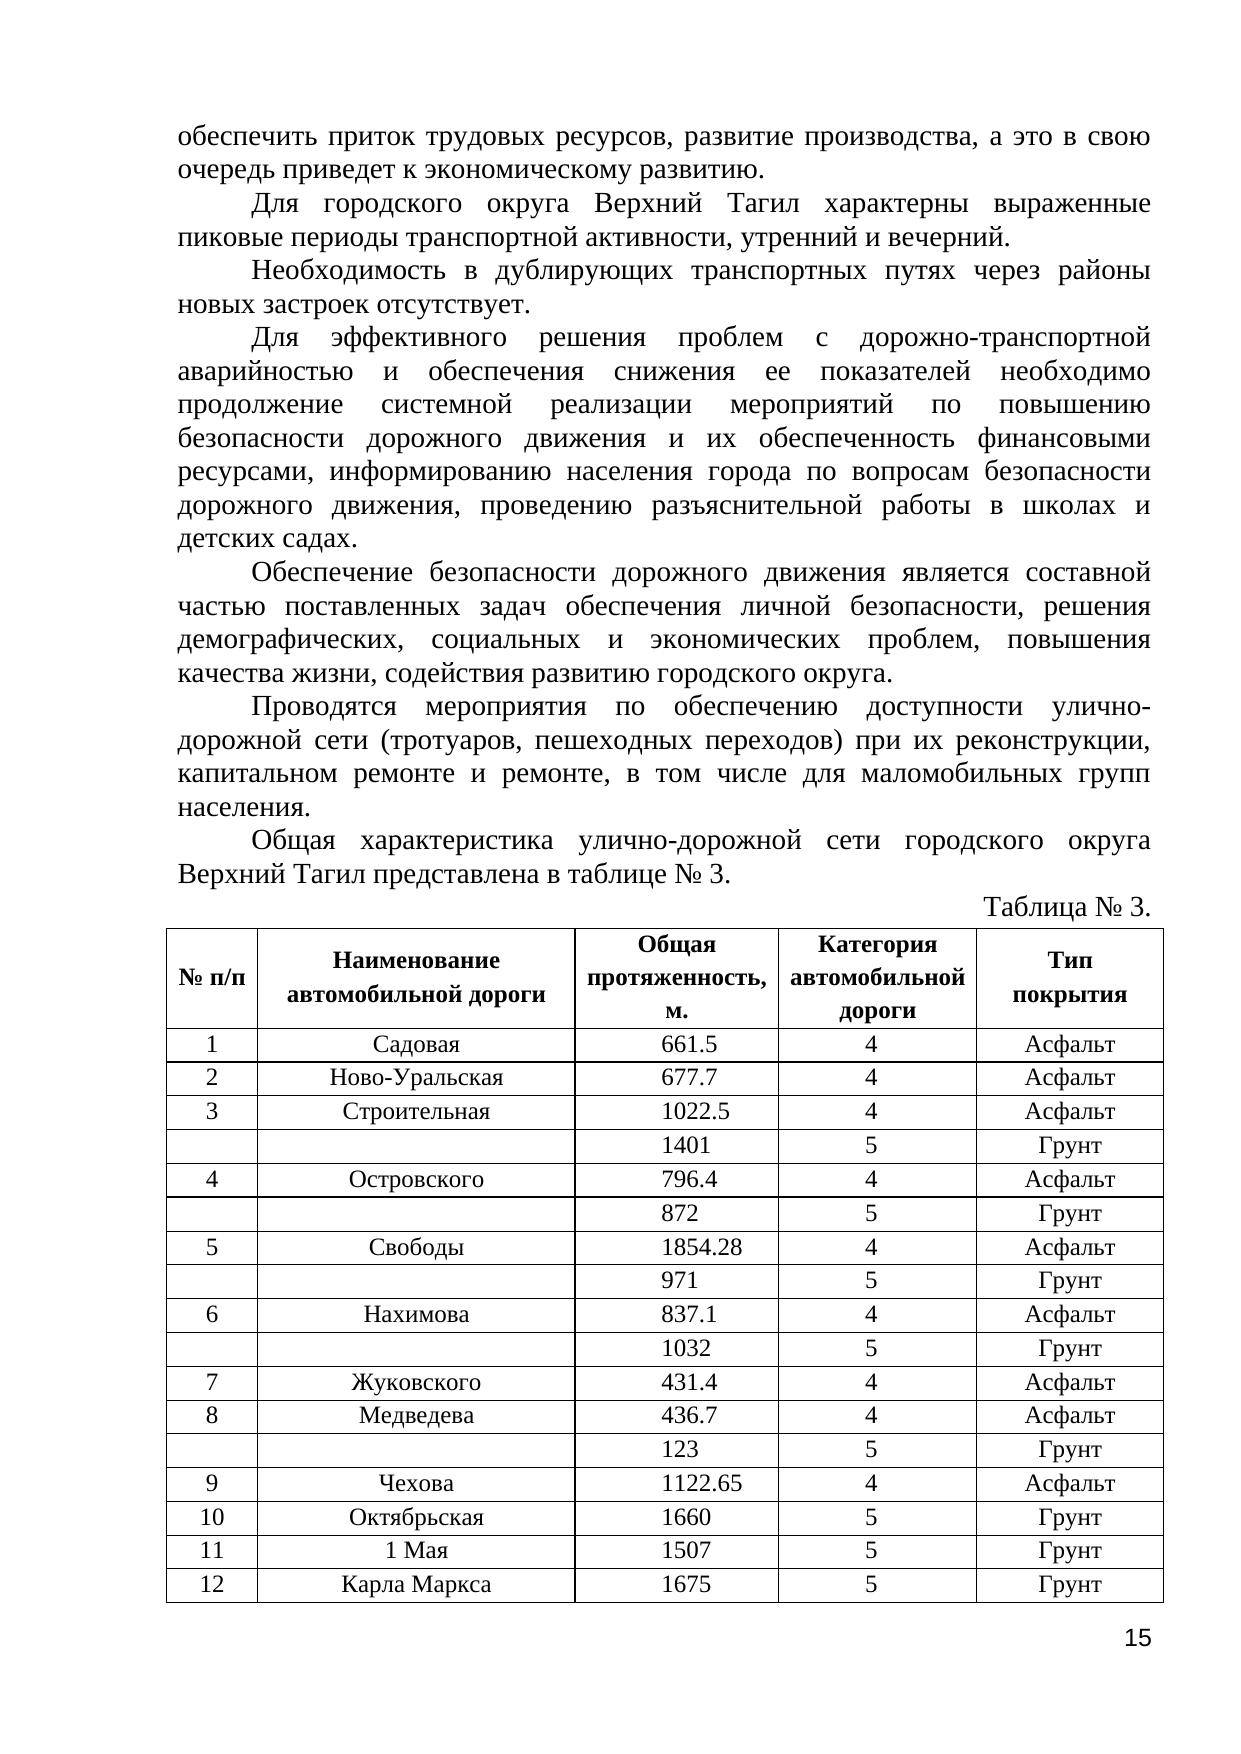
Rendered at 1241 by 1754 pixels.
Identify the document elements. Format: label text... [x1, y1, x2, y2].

table_cell Асфальт [977, 1096, 1163, 1129]
table_cell 4 [779, 1029, 976, 1061]
table_cell [167, 1333, 257, 1366]
table_cell Грунт [977, 1502, 1163, 1534]
table_cell 123 [576, 1434, 778, 1467]
table_cell 661.5 [576, 1029, 778, 1061]
table_cell Островского [258, 1164, 574, 1196]
table_cell 10 [167, 1502, 257, 1534]
table_cell 971 [576, 1265, 778, 1298]
table_cell 4 [779, 1299, 976, 1332]
table_cell 1032 [576, 1333, 778, 1366]
table_cell 1 Мая [258, 1536, 574, 1568]
table_cell 4 [167, 1164, 257, 1196]
table_header Категория автомобильной дороги [779, 929, 976, 1028]
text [177, 118, 1152, 185]
table_cell Асфальт [977, 1468, 1163, 1501]
table_cell [167, 1130, 257, 1163]
table_cell Медведева [258, 1401, 574, 1433]
table_cell 4 [779, 1232, 976, 1264]
text Необходимость в дублирующих транспортных путях через районы новых застроек отсутствует. [177, 252, 1152, 319]
table_cell Строительная [258, 1096, 574, 1129]
table_cell Асфальт [977, 1299, 1163, 1332]
table_cell 5 [779, 1198, 976, 1231]
table_cell 1660 [576, 1502, 778, 1534]
table_cell Садовая [258, 1029, 574, 1061]
table_cell 9 [167, 1468, 257, 1501]
text Таблица № 3. [177, 889, 1152, 923]
table_cell 8 [167, 1401, 257, 1433]
table_cell Грунт [977, 1265, 1163, 1298]
table_cell Грунт [977, 1569, 1163, 1602]
table_cell 5 [779, 1569, 976, 1602]
table_cell 431.4 [576, 1367, 778, 1399]
table_cell Асфальт [977, 1164, 1163, 1196]
table_header Тип покрытия [977, 929, 1163, 1028]
table_cell 6 [167, 1299, 257, 1332]
table_cell [167, 1265, 257, 1298]
table_cell 1507 [576, 1536, 778, 1568]
table_cell 1854.28 [576, 1232, 778, 1264]
table_cell 837.1 [576, 1299, 778, 1332]
text Обеспечение безопасности дорожного движения является составной частью поставленных задач обеспечения личной безопасности, решения демографических, социальных и экономических проблем, повышения качества жизни, содействия развитию городского округа. [177, 554, 1152, 688]
table_cell Грунт [977, 1536, 1163, 1568]
table_cell [258, 1130, 574, 1163]
table_cell Чехова [258, 1468, 574, 1501]
table_cell [258, 1434, 574, 1467]
table_cell 5 [779, 1265, 976, 1298]
table_header Общая протяженность, м. [576, 929, 778, 1028]
table_cell [258, 1265, 574, 1298]
table_cell Ново-Уральская [258, 1063, 574, 1095]
table_cell Асфальт [977, 1063, 1163, 1095]
table_cell 1675 [576, 1569, 778, 1602]
table_cell 796.4 [576, 1164, 778, 1196]
text Для эффективного решения проблем с дорожно-транспортной аварийностью и обеспечения снижения ее показателей необходимо продолжение системной реализации мероприятий по повышению безопасности дорожного движения и их обеспеченность финансовыми ресурсами, информированию населения города по вопросам безопасности дорожного движения, проведению разъяснительной работы в школах и детских садах. [177, 319, 1152, 554]
table_header № п/п [167, 929, 257, 1028]
table_cell [167, 1198, 257, 1231]
table_cell 5 [779, 1536, 976, 1568]
table_header Наименование автомобильной дороги [258, 929, 574, 1028]
text Общая характеристика улично-дорожной сети городского округа Верхний Тагил представлена в таблице № 3. [177, 822, 1152, 889]
table_cell 5 [779, 1130, 976, 1163]
table_cell Асфальт [977, 1029, 1163, 1061]
table_cell Октябрьская [258, 1502, 574, 1534]
table_cell 1122.65 [576, 1468, 778, 1501]
table_cell Свободы [258, 1232, 574, 1264]
table_cell 2 [167, 1063, 257, 1095]
table_cell 5 [167, 1232, 257, 1264]
table_cell Нахимова [258, 1299, 574, 1332]
table_cell 5 [779, 1333, 976, 1366]
table_cell Карла Маркса [258, 1569, 574, 1602]
table_cell 436.7 [576, 1401, 778, 1433]
table_cell 4 [779, 1401, 976, 1433]
table_cell 4 [779, 1063, 976, 1095]
table_cell 5 [779, 1502, 976, 1534]
table_cell 4 [779, 1468, 976, 1501]
table_cell 12 [167, 1569, 257, 1602]
table_cell 4 [779, 1367, 976, 1399]
table_cell 5 [779, 1434, 976, 1467]
table_cell Асфальт [977, 1401, 1163, 1433]
table_cell 1401 [576, 1130, 778, 1163]
table_cell [167, 1434, 257, 1467]
table_cell 11 [167, 1536, 257, 1568]
table_cell [258, 1333, 574, 1366]
text Для городского округа Верхний Тагил характерны выраженные пиковые периоды транспортной активности, утренний и вечерний. [177, 185, 1152, 252]
table_cell 677.7 [576, 1063, 778, 1095]
table_cell 7 [167, 1367, 257, 1399]
table_cell Жуковского [258, 1367, 574, 1399]
table_cell Грунт [977, 1198, 1163, 1231]
table_cell Асфальт [977, 1367, 1163, 1399]
table_cell 872 [576, 1198, 778, 1231]
table_cell 4 [779, 1164, 976, 1196]
table_cell Грунт [977, 1130, 1163, 1163]
table_cell 3 [167, 1096, 257, 1129]
table_cell 1 [167, 1029, 257, 1061]
table_cell Асфальт [977, 1232, 1163, 1264]
table_cell [258, 1198, 574, 1231]
text Проводятся мероприятия по обеспечению доступности улично-дорожной сети (тротуаров, пешеходных переходов) при их реконструкции, капитальном ремонте и ремонте, в том числе для маломобильных групп населения. [177, 688, 1152, 822]
table_cell Грунт [977, 1434, 1163, 1467]
table_cell 1022.5 [576, 1096, 778, 1129]
table_cell Грунт [977, 1333, 1163, 1366]
table_cell 4 [779, 1096, 976, 1129]
